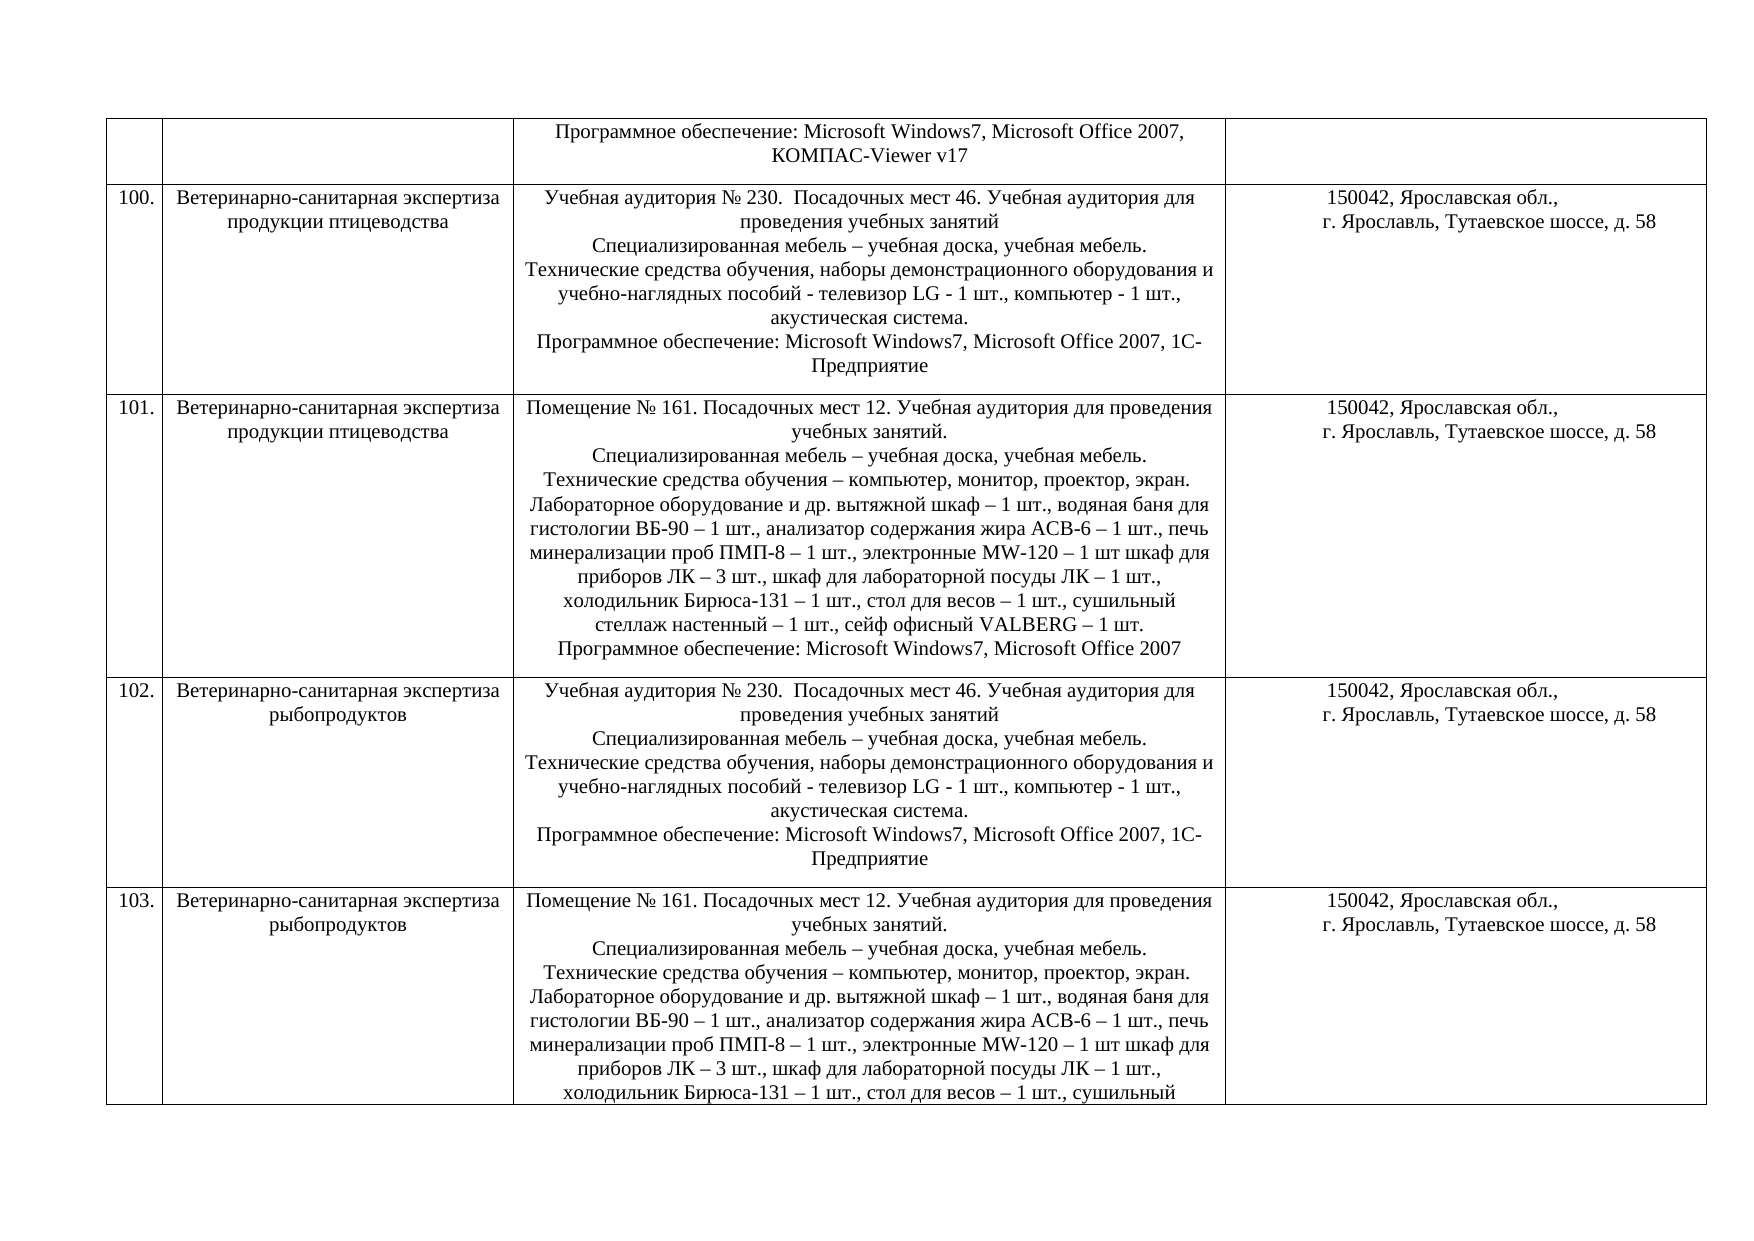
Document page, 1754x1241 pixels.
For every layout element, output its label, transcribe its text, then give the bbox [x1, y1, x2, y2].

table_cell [163, 119, 513, 184]
table_cell [107, 185, 162, 394]
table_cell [1226, 888, 1706, 1104]
table_cell Ветеринарно-санитарная экспертиза продукции птицеводства [163, 395, 513, 677]
table_cell Учебная аудитория № 230. Посадочных мест 46. Учебная аудитория для проведения учебных занятий Специализированная мебель – учебная доска, учебная мебель. Технические средства обучения, наборы демонстрационного оборудования и учебно-наглядных пособий - телевизор LG - 1 шт., компьютер - 1 шт., акустическая система. Программное обеспечение: Microsoft Windows7, Microsoft Office 2007, 1С-Предприятие [514, 678, 1225, 887]
table_cell [107, 119, 162, 184]
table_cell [163, 888, 513, 1104]
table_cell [514, 119, 1225, 184]
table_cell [1226, 119, 1706, 184]
table_cell [107, 678, 162, 887]
table_cell Учебная аудитория № 230. Посадочных мест 46. Учебная аудитория для проведения учебных занятий Специализированная мебель – учебная доска, учебная мебель. Технические средства обучения, наборы демонстрационного оборудования и учебно-наглядных пособий - телевизор LG - 1 шт., компьютер - 1 шт., акустическая система. Программное обеспечение: Microsoft Windows7, Microsoft Office 2007, 1С-Предприятие [514, 185, 1225, 394]
table_cell Ветеринарно-санитарная экспертиза продукции птицеводства [163, 185, 513, 394]
table_cell [107, 395, 162, 677]
table_cell Ветеринарно-санитарная экспертиза рыбопродуктов [163, 678, 513, 887]
table_cell 150042, Ярославская обл., г. Ярославль, Тутаевское шоссе, д. 58 [1226, 395, 1706, 677]
table_cell 150042, Ярославская обл., г. Ярославль, Тутаевское шоссе, д. 58 [1226, 678, 1706, 887]
table_cell 150042, Ярославская обл., г. Ярославль, Тутаевское шоссе, д. 58 [1226, 185, 1706, 394]
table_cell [514, 888, 1225, 1104]
table_cell [107, 888, 162, 1104]
